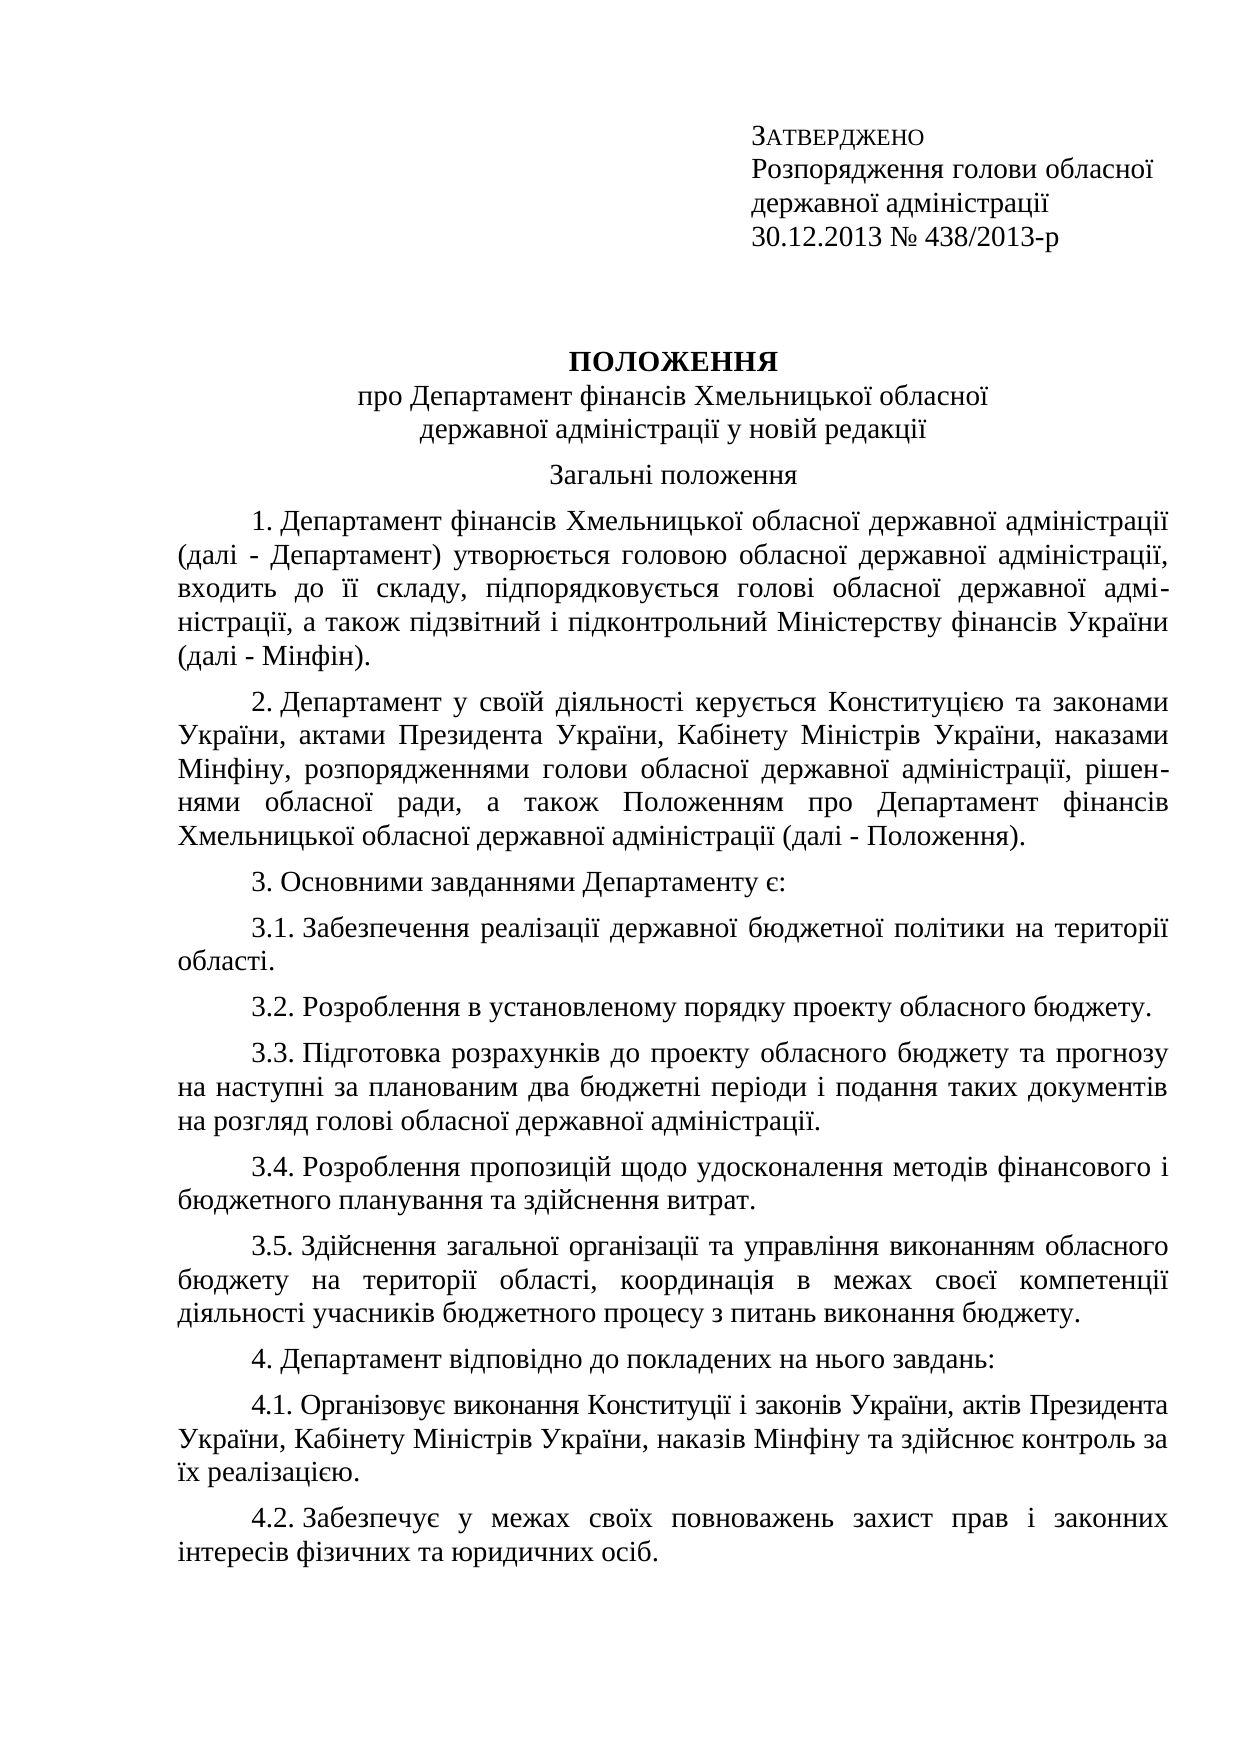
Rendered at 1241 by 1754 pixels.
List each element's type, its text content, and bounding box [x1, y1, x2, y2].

text державної адміністрації у новій редакції [177, 411, 1169, 445]
text 3.4. Розроблення пропозицій щодо удосконалення методів фінансового і бюджетного планування та здійснення витрат. [177, 1149, 1169, 1216]
text 3.3. Підготовка розрахунків до проекту обласного бюджету та прогнозу на наступні за планованим два бюджетні періоди і подання таких документів на розгляд голові обласної державної адміністрації. [177, 1036, 1169, 1136]
text 4.1. Організовує виконання Конституції і законів України, актів Президента України, Кабінету Міністрів України, наказів Мінфіну та здійснює контроль за їх реалізацією. [177, 1387, 1169, 1488]
text про Департамент фінансів Хмельницької обласної [177, 378, 1169, 411]
text 3.5. Здійснення загальної організації та управління виконанням обласного бюджету на території області, координація в межах своєї компетенції діяльності учасників бюджетного процесу з питань виконання бюджету. [177, 1228, 1169, 1329]
text Загальні положення [177, 457, 1169, 491]
text 3.2. Розроблення в установленому порядку проекту обласного бюджету. [177, 989, 1169, 1023]
text ПОЛОЖЕННЯ [177, 344, 1169, 378]
text 3. Основними завданнями Департаменту є: [177, 864, 1169, 897]
text 4.2. Забезпечує у межах своїх повноважень захист прав і законних інтересів фізичних та юридичних осіб. [177, 1501, 1169, 1568]
text 3.1. Забезпечення реалізації державної бюджетної політики на території області. [177, 910, 1169, 977]
table_header Затверджено Розпорядження голови обласної державної адміністрації 30.12.2013 № 438/2013-р [740, 118, 1165, 252]
text 1. Департамент фінансів Хмельницької обласної державної адміністрації (далі - Департамент) утворюється головою обласної державної адміністрації, входить до її складу, підпорядковується голові обласної державної адміністрації, а також підзвітний і підконтрольний Міністерству фінансів України (далі - Мінфін). [177, 503, 1169, 671]
text 4. Департамент відповідно до покладених на нього завдань: [177, 1341, 1169, 1375]
text 2. Департамент у своїй діяльності керується Конституцією та законами України, актами Президента України, Кабінету Міністрів України, наказами Мінфіну, розпорядженнями голови обласної державної адміністрації, рішеннями обласної ради, а також Положенням про Департамент фінансів Хмельницької обласної державної адміністрації (далі - Положення). [177, 684, 1169, 851]
